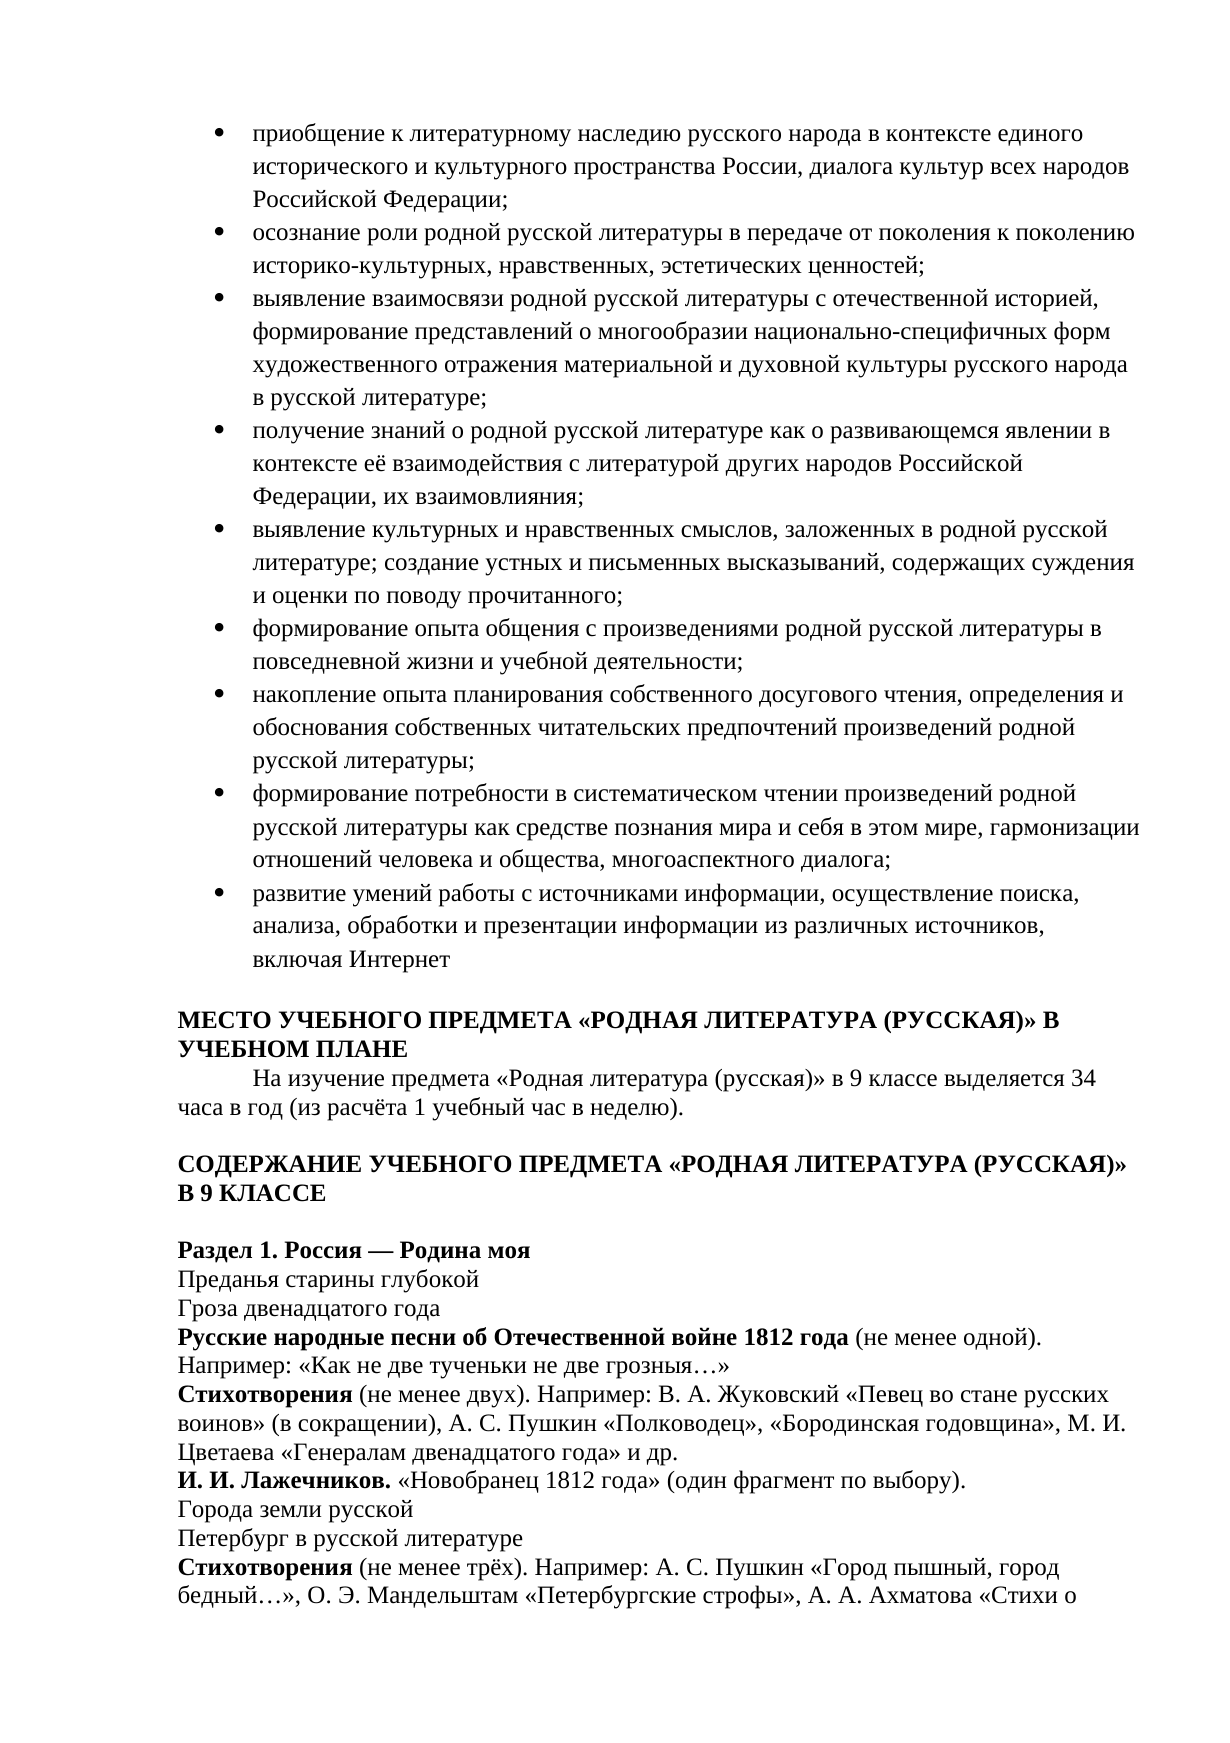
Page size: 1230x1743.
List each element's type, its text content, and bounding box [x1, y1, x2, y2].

text На изучение предмета «Родная литература (русская)» в 9 классе выделяется 34 часа в год (из расчёта 1 учебный час в неделю). [177, 1063, 1141, 1120]
text Петербург в русской литературе [177, 1523, 1141, 1552]
text Раздел 1. Россия — Родина моя [177, 1235, 1141, 1264]
text Преданья старины глубокой [177, 1264, 1141, 1293]
text Стихотворения (не менее двух). Например: В. А. Жуковский «Певец во стане русских воинов» (в сокращении), А. С. Пушкин «Полководец», «Бородинская годовщина», М. И. Цветаева «Генералам двенадцатого года» и др. [177, 1379, 1141, 1465]
list осознание роли родной русской литературы в передаче от поколения к поколению историко-культурных, нравственных, эстетических ценностей; [215, 217, 1141, 279]
list выявление культурных и нравственных смыслов, заложенных в родной русской литературе; создание устных и письменных высказываний, содержащих суждения и оценки по поводу прочитанного; [215, 514, 1141, 609]
list получение знаний о родной русской литературе как о развивающемся явлении в контексте её взаимодействия с литературой других народов Российской Федерации, их взаимовлияния; [215, 415, 1141, 510]
text МЕСТО УЧЕБНОГО ПРЕДМЕТА «РОДНАЯ ЛИТЕРАТУРА (РУССКАЯ)» В УЧЕБНОМ ПЛАНЕ [177, 1005, 1141, 1063]
text Гроза двенадцатого года [177, 1293, 1141, 1322]
text Города земли русской [177, 1494, 1141, 1523]
text И. И. Лажечников. «Новобранец 1812 года» (один фрагмент по выбору). [177, 1465, 1141, 1494]
list накопление опыта планирования собственного досугового чтения, определения и обоснования собственных читательских предпочтений произведений родной русской литературы; [215, 679, 1141, 774]
text Русские народные песни об Отечественной войне 1812 года (не менее одной). Например: «Как не две тученьки не две грозныя…» [177, 1322, 1141, 1379]
list формирование опыта общения с произведениями родной русской литературы в повседневной жизни и учебной деятельности; [215, 613, 1141, 675]
list выявление взаимосвязи родной русской литературы с отечественной историей, формирование представлений о многообразии национально-специфичных форм художественного отражения материальной и духовной культуры русского народа в русской литературе; [215, 283, 1141, 411]
text СОДЕРЖАНИЕ УЧЕБНОГО ПРЕДМЕТА «РОДНАЯ ЛИТЕРАТУРА (РУССКАЯ)» В 9 КЛАССЕ [177, 1149, 1141, 1207]
list приобщение к литературному наследию русского народа в контексте единого исторического и культурного пространства России, диалога культур всех народов Российской Федерации; [215, 118, 1141, 213]
list развитие умений работы с источниками информации, осуществление поиска, анализа, обработки и презентации информации из различных источников, включая Интернет [215, 878, 1141, 972]
list формирование потребности в систематическом чтении произведений родной русской литературы как средстве познания мира и себя в этом мире, гармонизации отношений человека и общества, многоаспектного диалога; [215, 778, 1141, 873]
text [177, 1552, 1141, 1609]
